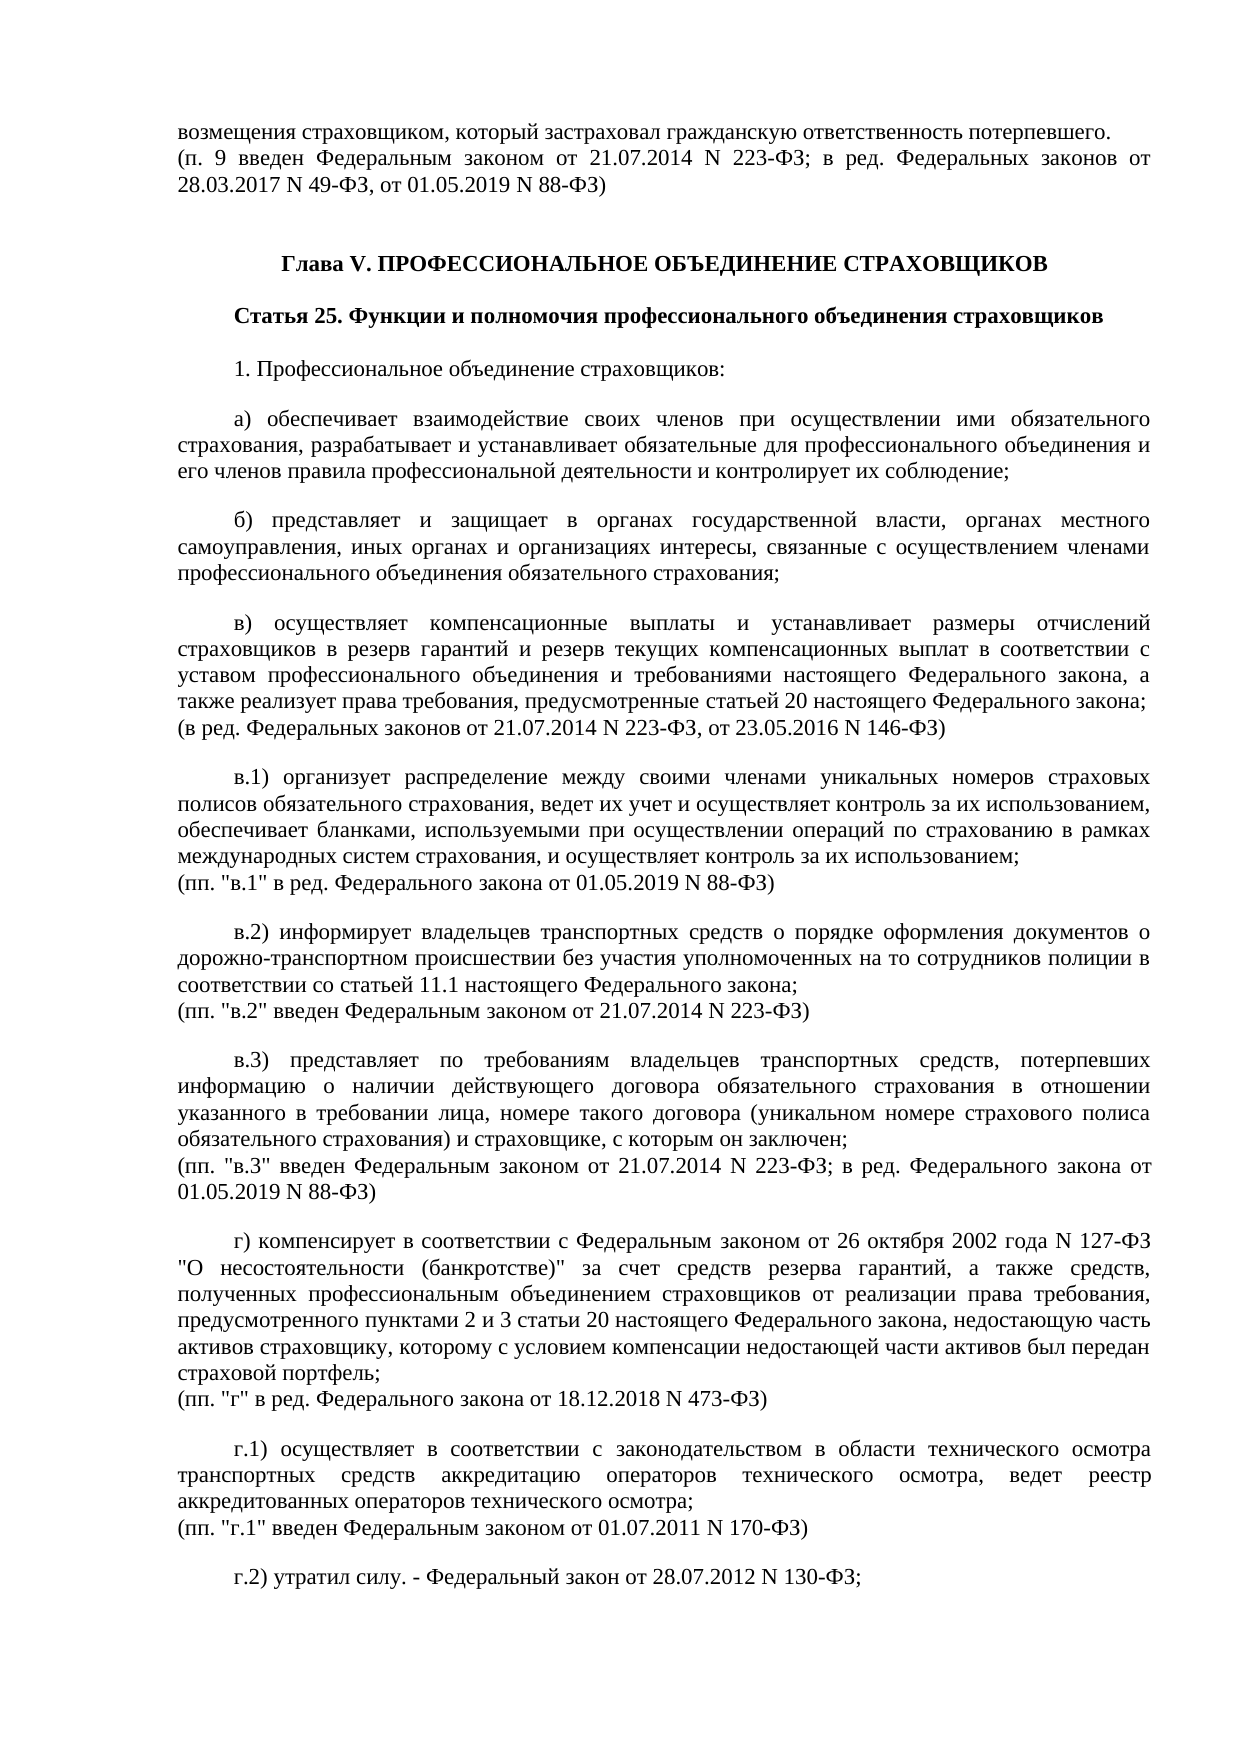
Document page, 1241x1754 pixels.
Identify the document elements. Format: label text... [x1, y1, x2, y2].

text в.1) организует распределение между своими членами уникальных номеров страховых полисов обязательного страхования, ведет их учет и осуществляет контроль за их использованием, обеспечивает бланками, используемыми при осуществлении операций по страхованию в рамках международных систем страхования, и осуществляет контроль за их использованием; [177, 763, 1152, 869]
text в) осуществляет компенсационные выплаты и устанавливает размеры отчислений страховщиков в резерв гарантий и резерв текущих компенсационных выплат в соответствии с уставом профессионального объединения и требованиями настоящего Федерального закона, а также реализует права требования, предусмотренные статьей 20 настоящего Федерального закона; [177, 608, 1152, 714]
text (пп. "в.1" в ред. Федерального закона от 01.05.2019 N 88-ФЗ) [177, 869, 1152, 895]
text г.2) утратил силу. - Федеральный закон от 28.07.2012 N 130-ФЗ; [177, 1563, 1152, 1589]
text (пп. "в.2" введен Федеральным законом от 21.07.2014 N 223-ФЗ) [177, 997, 1152, 1023]
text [177, 118, 1152, 144]
title Глава V. ПРОФЕССИОНАЛЬНОЕ ОБЪЕДИНЕНИЕ СТРАХОВЩИКОВ [177, 250, 1152, 276]
text 1. Профессиональное объединение страховщиков: [177, 355, 1152, 382]
text г.1) осуществляет в соответствии с законодательством в области технического осмотра транспортных средств аккредитацию операторов технического осмотра, ведет реестр аккредитованных операторов технического осмотра; [177, 1435, 1152, 1514]
text (п. 9 введен Федеральным законом от 21.07.2014 N 223-ФЗ; в ред. Федеральных законов от 28.03.2017 N 49-ФЗ, от 01.05.2019 N 88-ФЗ) [177, 144, 1152, 197]
text г) компенсирует в соответствии с Федеральным законом от 26 октября 2002 года N 127-ФЗ "О несостоятельности (банкротстве)" за счет средств резерва гарантий, а также средств, полученных профессиональным объединением страховщиков от реализации права требования, предусмотренного пунктами 2 и 3 статьи 20 настоящего Федерального закона, недостающую часть активов страховщику, которому с условием компенсации недостающей части активов был передан страховой портфель; [177, 1227, 1152, 1385]
title Статья 25. Функции и полномочия профессионального объединения страховщиков [177, 303, 1152, 329]
text а) обеспечивает взаимодействие своих членов при осуществлении ими обязательного страхования, разрабатывает и устанавливает обязательные для профессионального объединения и его членов правила профессиональной деятельности и контролирует их соблюдение; [177, 404, 1152, 484]
text (пп. "г.1" введен Федеральным законом от 01.07.2011 N 170-ФЗ) [177, 1514, 1152, 1540]
text (в ред. Федеральных законов от 21.07.2014 N 223-ФЗ, от 23.05.2016 N 146-ФЗ) [177, 714, 1152, 740]
text (пп. "г" в ред. Федерального закона от 18.12.2018 N 473-ФЗ) [177, 1385, 1152, 1412]
text в.2) информирует владельцев транспортных средств о порядке оформления документов о дорожно-транспортном происшествии без участия уполномоченных на то сотрудников полиции в соответствии со статьей 11.1 настоящего Федерального закона; [177, 918, 1152, 997]
text в.3) представляет по требованиям владельцев транспортных средств, потерпевших информацию о наличии действующего договора обязательного страхования в отношении указанного в требовании лица, номере такого договора (уникальном номере страхового полиса обязательного страхования) и страховщике, с которым он заключен; [177, 1046, 1152, 1152]
text б) представляет и защищает в органах государственной власти, органах местного самоуправления, иных органах и организациях интересы, связанные с осуществлением членами профессионального объединения обязательного страхования; [177, 507, 1152, 586]
text (пп. "в.3" введен Федеральным законом от 21.07.2014 N 223-ФЗ; в ред. Федерального закона от 01.05.2019 N 88-ФЗ) [177, 1152, 1152, 1204]
